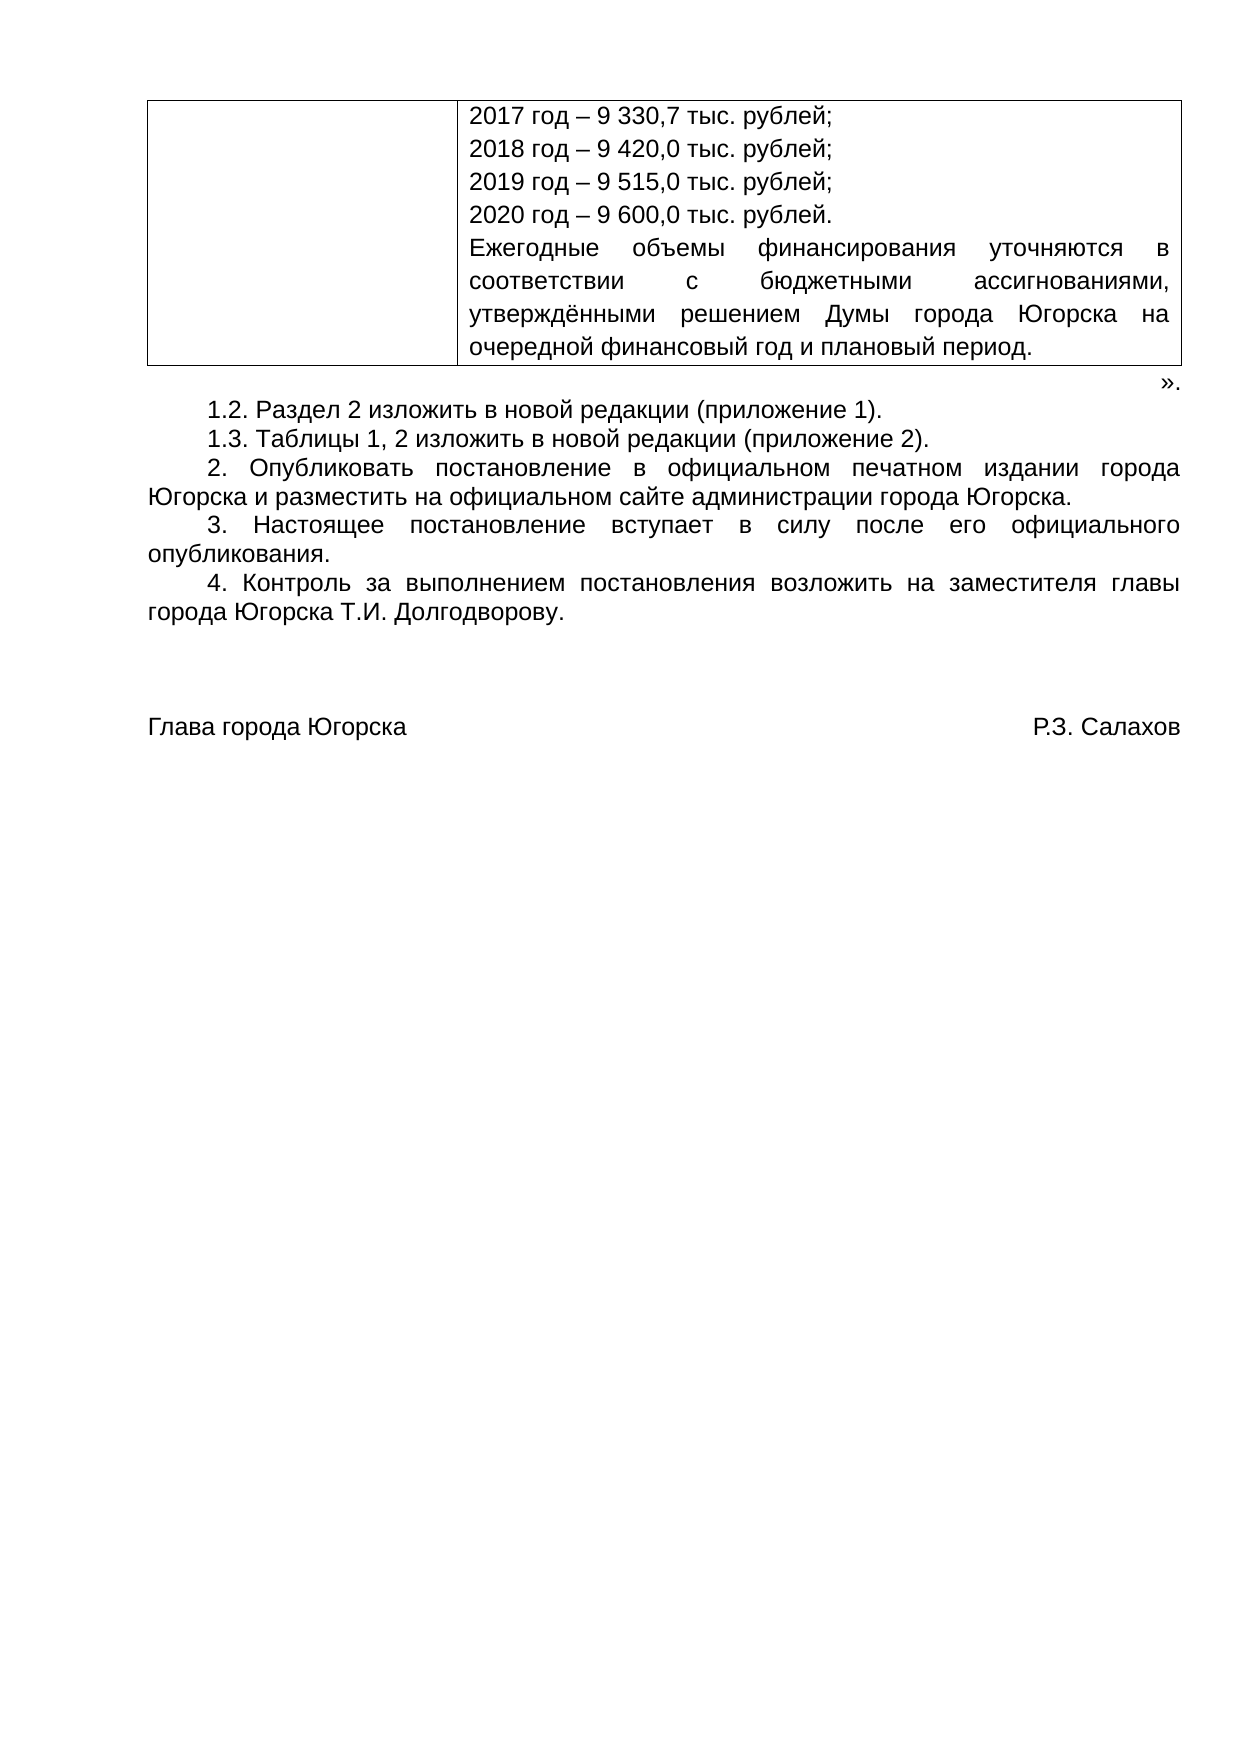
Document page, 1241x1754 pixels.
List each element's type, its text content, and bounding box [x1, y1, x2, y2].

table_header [148, 101, 457, 365]
text Глава города Югорска Р.З. Салахов [148, 711, 1181, 740]
text 1.2. Раздел 2 изложить в новой редакции (приложение 1). [148, 395, 1181, 424]
text 2. Опубликовать постановление в официальном печатном издании города Югорска и разместить на официальном сайте администрации города Югорска. [148, 453, 1181, 510]
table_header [458, 101, 1181, 365]
text 3. Настоящее постановление вступает в силу после его официального опубликования. [148, 510, 1181, 568]
text 4. Контроль за выполнением постановления возложить на заместителя главы города Югорска Т.И. Долгодворову. [148, 568, 1181, 625]
text ». [148, 366, 1181, 395]
text 1.3. Таблицы 1, 2 изложить в новой редакции (приложение 2). [148, 424, 1181, 453]
